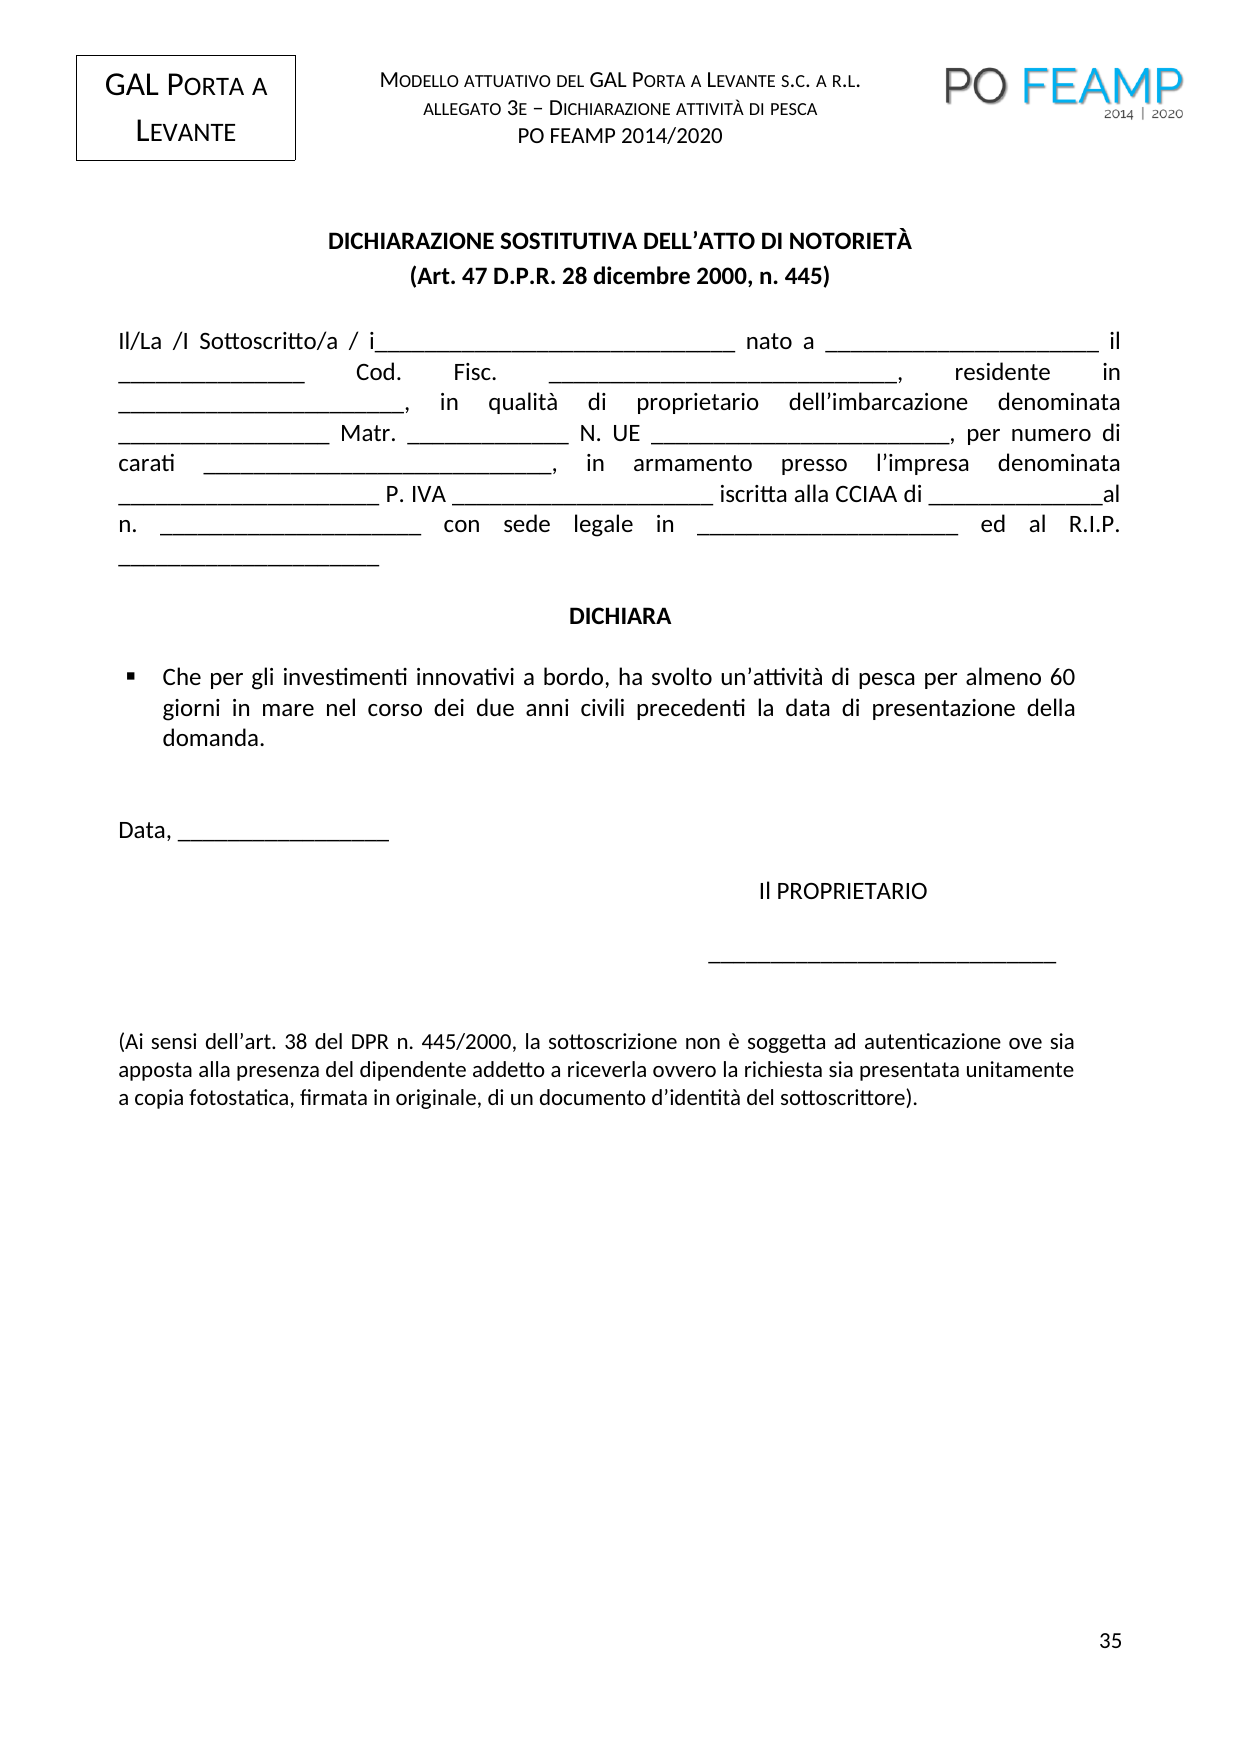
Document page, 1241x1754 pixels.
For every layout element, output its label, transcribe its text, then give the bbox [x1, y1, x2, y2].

text DICHIARA [118, 600, 1122, 631]
text Il PROPRIETARIO [118, 875, 1077, 905]
text ____________________________ [708, 936, 1077, 966]
list Che per gli investimenti innovativi a bordo, ha svolto un’attività di pesca per almeno 60 giorni in mare nel corso dei due anni civili precedenti la data di presentazione della domanda. [125, 661, 1077, 753]
text (Art. 47 D.P.R. 28 dicembre 2000, n. 445) [118, 260, 1122, 291]
text (Ai sensi dell’art. 38 del DPR n. 445/2000, la sottoscrizione non è soggetta ad autenticazione ove sia apposta alla presenza del dipendente addetto a riceverla ovvero la richiesta sia presentata unitamente a copia fotostatica, firmata in originale, di un documento d’identità del sottoscrittore). [118, 1027, 1077, 1112]
text Data, _________________ [118, 814, 1077, 844]
text Il/La /I Sottoscritto/a / i_____________________________ nato a ______________________ il _______________ Cod. Fisc. ____________________________, residente in _______________________, in qualità di proprietario dell’imbarcazione denominata _________________ Matr. _____________ N. UE ________________________, per numero di carati ____________________________, in armamento presso l’impresa denominata _____________________ P. IVA _____________________ iscritta alla CCIAA di ______________al n. _____________________ con sede legale in _____________________ ed al R.I.P. _____________________ [118, 326, 1122, 570]
text DICHIARAZIONE SOSTITUTIVA DELL’ATTO DI NOTORIETÀ [118, 225, 1122, 256]
